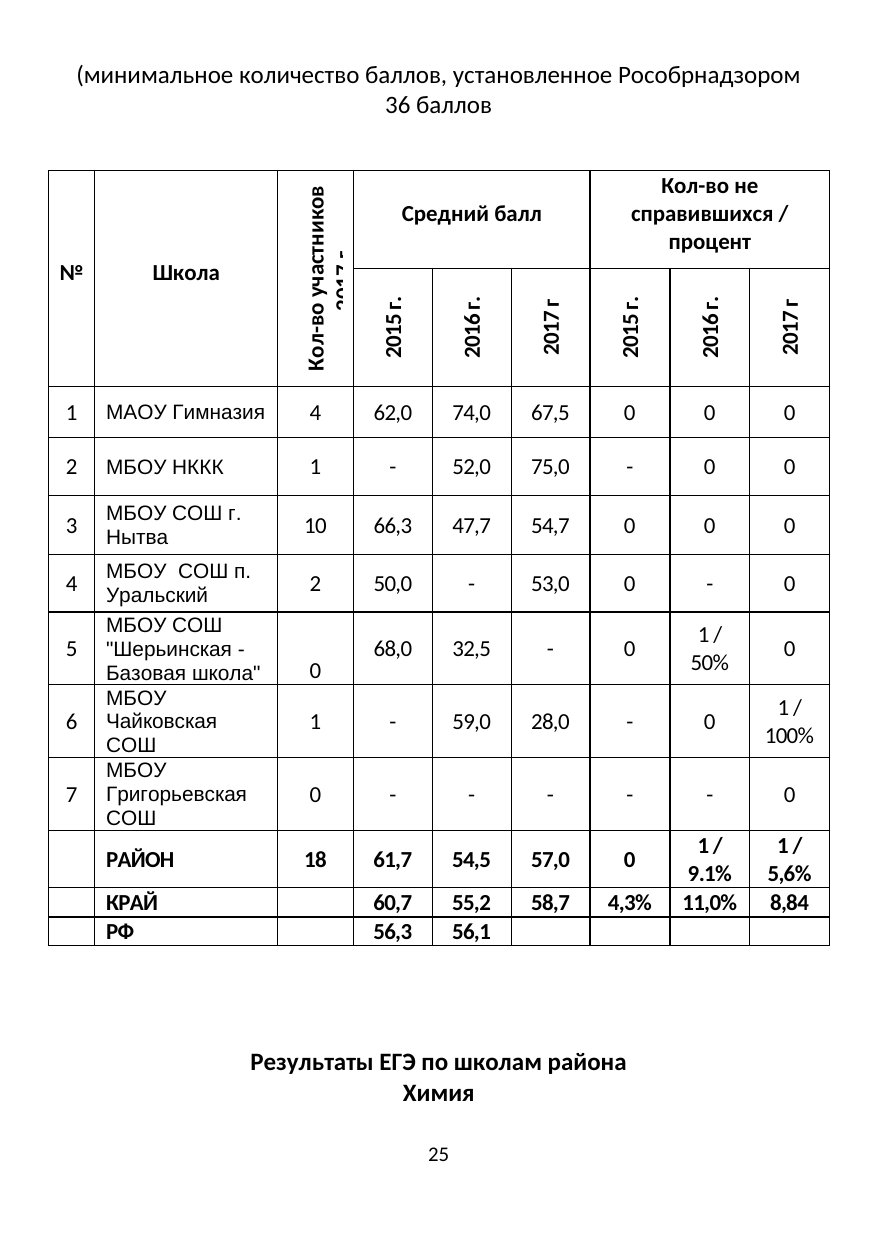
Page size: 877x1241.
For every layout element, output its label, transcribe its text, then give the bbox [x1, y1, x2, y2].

table_cell - [671, 555, 749, 611]
table_cell [750, 918, 829, 945]
table_cell - [671, 758, 749, 830]
table_cell 0 [750, 555, 829, 611]
table_cell [512, 918, 589, 945]
table_cell [671, 918, 749, 945]
table_cell [49, 918, 94, 945]
table_cell 0 [278, 758, 353, 830]
table_cell - [591, 685, 669, 757]
table_cell 4 [278, 387, 353, 437]
table_cell 10 [278, 496, 353, 554]
table_cell 2 [278, 555, 353, 611]
table_cell - [512, 613, 589, 684]
table_cell 2 [49, 438, 94, 495]
table_cell 2017 г [750, 269, 829, 386]
table_cell - [591, 758, 669, 830]
table_cell 47,7 [433, 496, 511, 554]
table_cell 54,5 [433, 831, 511, 887]
table_cell [591, 918, 669, 945]
table_cell 68,0 [354, 613, 432, 684]
table_cell 0 [278, 613, 353, 684]
table_cell 1 [278, 438, 353, 495]
table_cell [49, 888, 94, 916]
table_cell 58,7 [512, 888, 589, 916]
table_header Кол-во участников 2017 г. [278, 171, 353, 386]
table_cell 59,0 [433, 685, 511, 757]
table_cell РФ [95, 918, 277, 945]
table_cell 1 / 50% [671, 613, 749, 684]
table_cell 55,2 [433, 888, 511, 916]
text Результаты ЕГЭ по школам района [59, 1046, 818, 1077]
table_cell МАОУ Гимназия [95, 387, 277, 437]
table_cell МБОУ СОШ г. Нытва [95, 496, 277, 554]
table_cell 2016 г. [671, 269, 749, 386]
table_cell МБОУ Чайковская СОШ [95, 685, 277, 757]
table_header Средний балл [354, 171, 589, 268]
table_cell - [354, 685, 432, 757]
table_cell 7 [49, 758, 94, 830]
table_cell 0 [591, 387, 669, 437]
table_header № [49, 171, 94, 386]
table_cell 5 [49, 613, 94, 684]
table_cell 0 [591, 613, 669, 684]
table_cell 1 / 9.1% [671, 831, 749, 887]
table_cell 0 [671, 387, 749, 437]
table_header Кол-во не справившихся / процент [591, 171, 829, 268]
table_cell 0 [750, 387, 829, 437]
table_cell КРАЙ [95, 888, 277, 916]
table_cell 1 [49, 387, 94, 437]
text 36 баллов [59, 89, 818, 120]
table_header Школа [95, 171, 277, 386]
table_cell 0 [671, 438, 749, 495]
table_cell РАЙОН [95, 831, 277, 887]
table_cell 2016 г. [433, 269, 511, 386]
table_cell 0 [750, 613, 829, 684]
table_cell 0 [750, 438, 829, 495]
table_cell 0 [671, 685, 749, 757]
table_cell 50,0 [354, 555, 432, 611]
text Химия [59, 1077, 818, 1107]
table_cell 4,3% [591, 888, 669, 916]
table_cell 0 [591, 555, 669, 611]
table_cell 56,3 [354, 918, 432, 945]
table_cell 75,0 [512, 438, 589, 495]
table_cell 56,1 [433, 918, 511, 945]
table_cell 4 [49, 555, 94, 611]
table_cell 0 [591, 831, 669, 887]
table_cell 61,7 [354, 831, 432, 887]
table_cell [49, 831, 94, 887]
table_cell 2015 г. [591, 269, 669, 386]
table_cell 0 [750, 496, 829, 554]
table_cell 67,5 [512, 387, 589, 437]
table_cell 54,7 [512, 496, 589, 554]
table_cell 1 / 100% [750, 685, 829, 757]
table_cell - [354, 438, 432, 495]
table_cell - [591, 438, 669, 495]
table_cell 11,0% [671, 888, 749, 916]
table_cell 66,3 [354, 496, 432, 554]
table_cell 2015 г. [354, 269, 432, 386]
table_cell 62,0 [354, 387, 432, 437]
table_cell 6 [49, 685, 94, 757]
table_cell [278, 918, 353, 945]
table_cell - [512, 758, 589, 830]
table_cell 60,7 [354, 888, 432, 916]
table_cell 2017 г [512, 269, 589, 386]
table_cell 0 [591, 496, 669, 554]
table_cell 57,0 [512, 831, 589, 887]
table_cell 74,0 [433, 387, 511, 437]
table_cell 52,0 [433, 438, 511, 495]
table_cell 8,84 [750, 888, 829, 916]
table_cell МБОУ СОШ п. Уральский [95, 555, 277, 611]
text (минимальное количество баллов, установленное Рособрнадзором [59, 59, 818, 89]
table_cell МБОУ Григорьевская СОШ [95, 758, 277, 830]
table_cell МБОУ СОШ "Шерьинская - Базовая школа" [95, 613, 277, 684]
table_cell - [433, 555, 511, 611]
table_cell 32,5 [433, 613, 511, 684]
table_cell 3 [49, 496, 94, 554]
table_cell 0 [671, 496, 749, 554]
table_cell - [354, 758, 432, 830]
table_cell 28,0 [512, 685, 589, 757]
table_cell - [433, 758, 511, 830]
table_cell 18 [278, 831, 353, 887]
table_cell 0 [750, 758, 829, 830]
table_cell 1 / 5,6% [750, 831, 829, 887]
table_cell МБОУ НККК [95, 438, 277, 495]
table_cell [278, 888, 353, 916]
table_cell 53,0 [512, 555, 589, 611]
table_cell 1 [278, 685, 353, 757]
